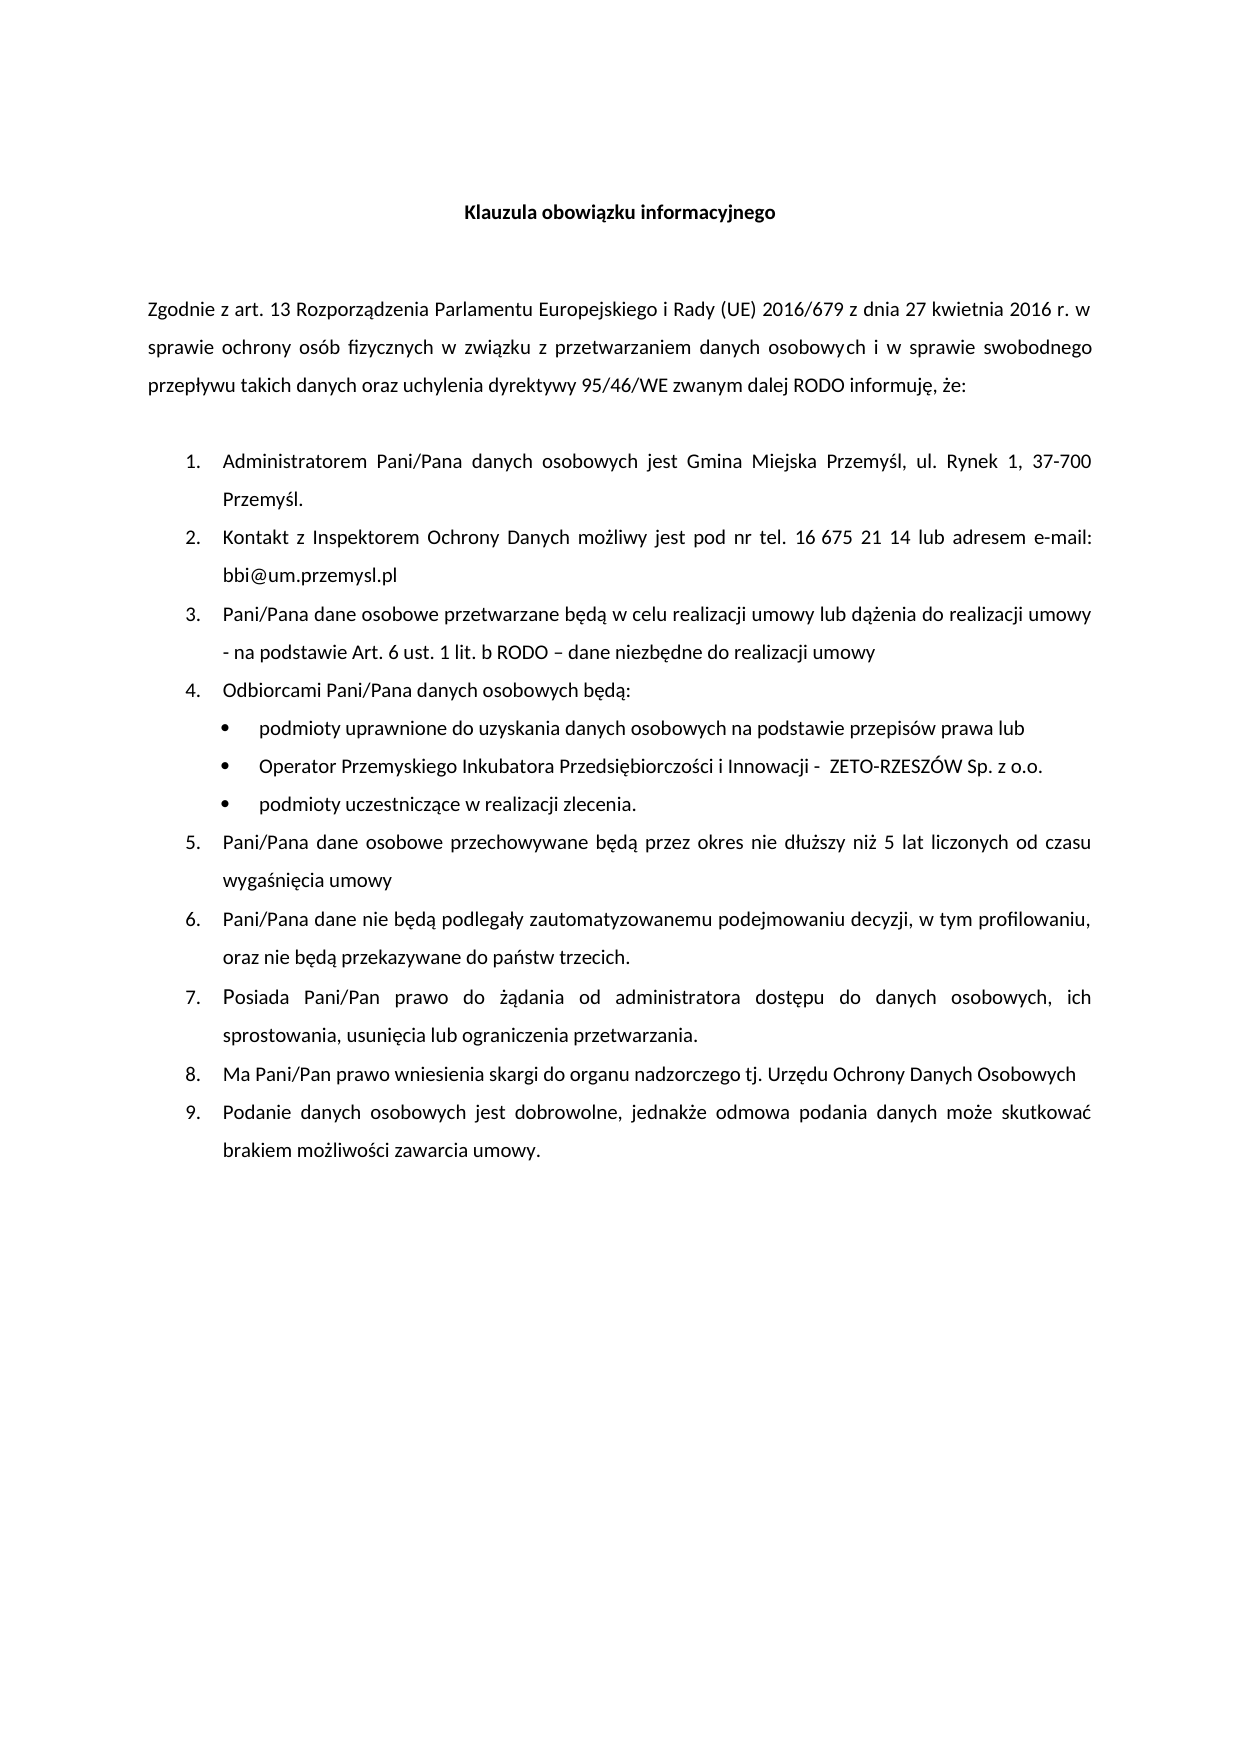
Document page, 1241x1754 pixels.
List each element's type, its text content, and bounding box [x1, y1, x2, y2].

list podmioty uprawnione do uzyskania danych osobowych na podstawie przepisów prawa lub [221, 715, 1093, 741]
list Posiada Pani/Pan prawo do żądania od administratora dostępu do danych osobowych, ich sprostowania, usunięcia lub ograniczenia przetwarzania. [185, 982, 1093, 1048]
list Pani/Pana dane nie będą podlegały zautomatyzowanemu podejmowaniu decyzji, w tym profilowaniu, oraz nie będą przekazywane do państw trzecich. [185, 906, 1093, 969]
list Odbiorcami Pani/Pana danych osobowych będą: [185, 677, 1093, 702]
text Zgodnie z art. 13 Rozporządzenia Parlamentu Europejskiego i Rady (UE) 2016/679 z dnia 27 kwietnia 2016 r. w sprawie ochrony osób fizycznych w związku z przetwarzaniem danych osobowych i w sprawie swobodnego przepływu takich danych oraz uchylenia dyrektywy 95/46/WE zwanym dalej RODO informuję, że: [148, 296, 1093, 397]
list Pani/Pana dane osobowe przetwarzane będą w celu realizacji umowy lub dążenia do realizacji umowy - na podstawie Art. 6 ust. 1 lit. b RODO – dane niezbędne do realizacji umowy [185, 601, 1093, 664]
list Operator Przemyskiego Inkubatora Przedsiębiorczości i Innowacji - ZETO-RZESZÓW Sp. z o.o. [221, 753, 1093, 779]
text Klauzula obowiązku informacyjnego [148, 199, 1093, 225]
list Administratorem Pani/Pana danych osobowych jest Gmina Miejska Przemyśl, ul. Rynek 1, 37-700 Przemyśl. [185, 448, 1093, 512]
list Kontakt z Inspektorem Ochrony Danych możliwy jest pod nr tel. 16 675 21 14 lub adresem e-mail: bbi@um.przemysl.pl [185, 524, 1093, 588]
list Pani/Pana dane osobowe przechowywane będą przez okres nie dłuższy niż 5 lat liczonych od czasu wygaśnięcia umowy [185, 829, 1093, 893]
list Podanie danych osobowych jest dobrowolne, jednakże odmowa podania danych może skutkować brakiem możliwości zawarcia umowy. [185, 1099, 1093, 1162]
list podmioty uczestniczące w realizacji zlecenia. [221, 791, 1093, 817]
list Ma Pani/Pan prawo wniesienia skargi do organu nadzorczego tj. Urzędu Ochrony Danych Osobowych [185, 1061, 1093, 1086]
